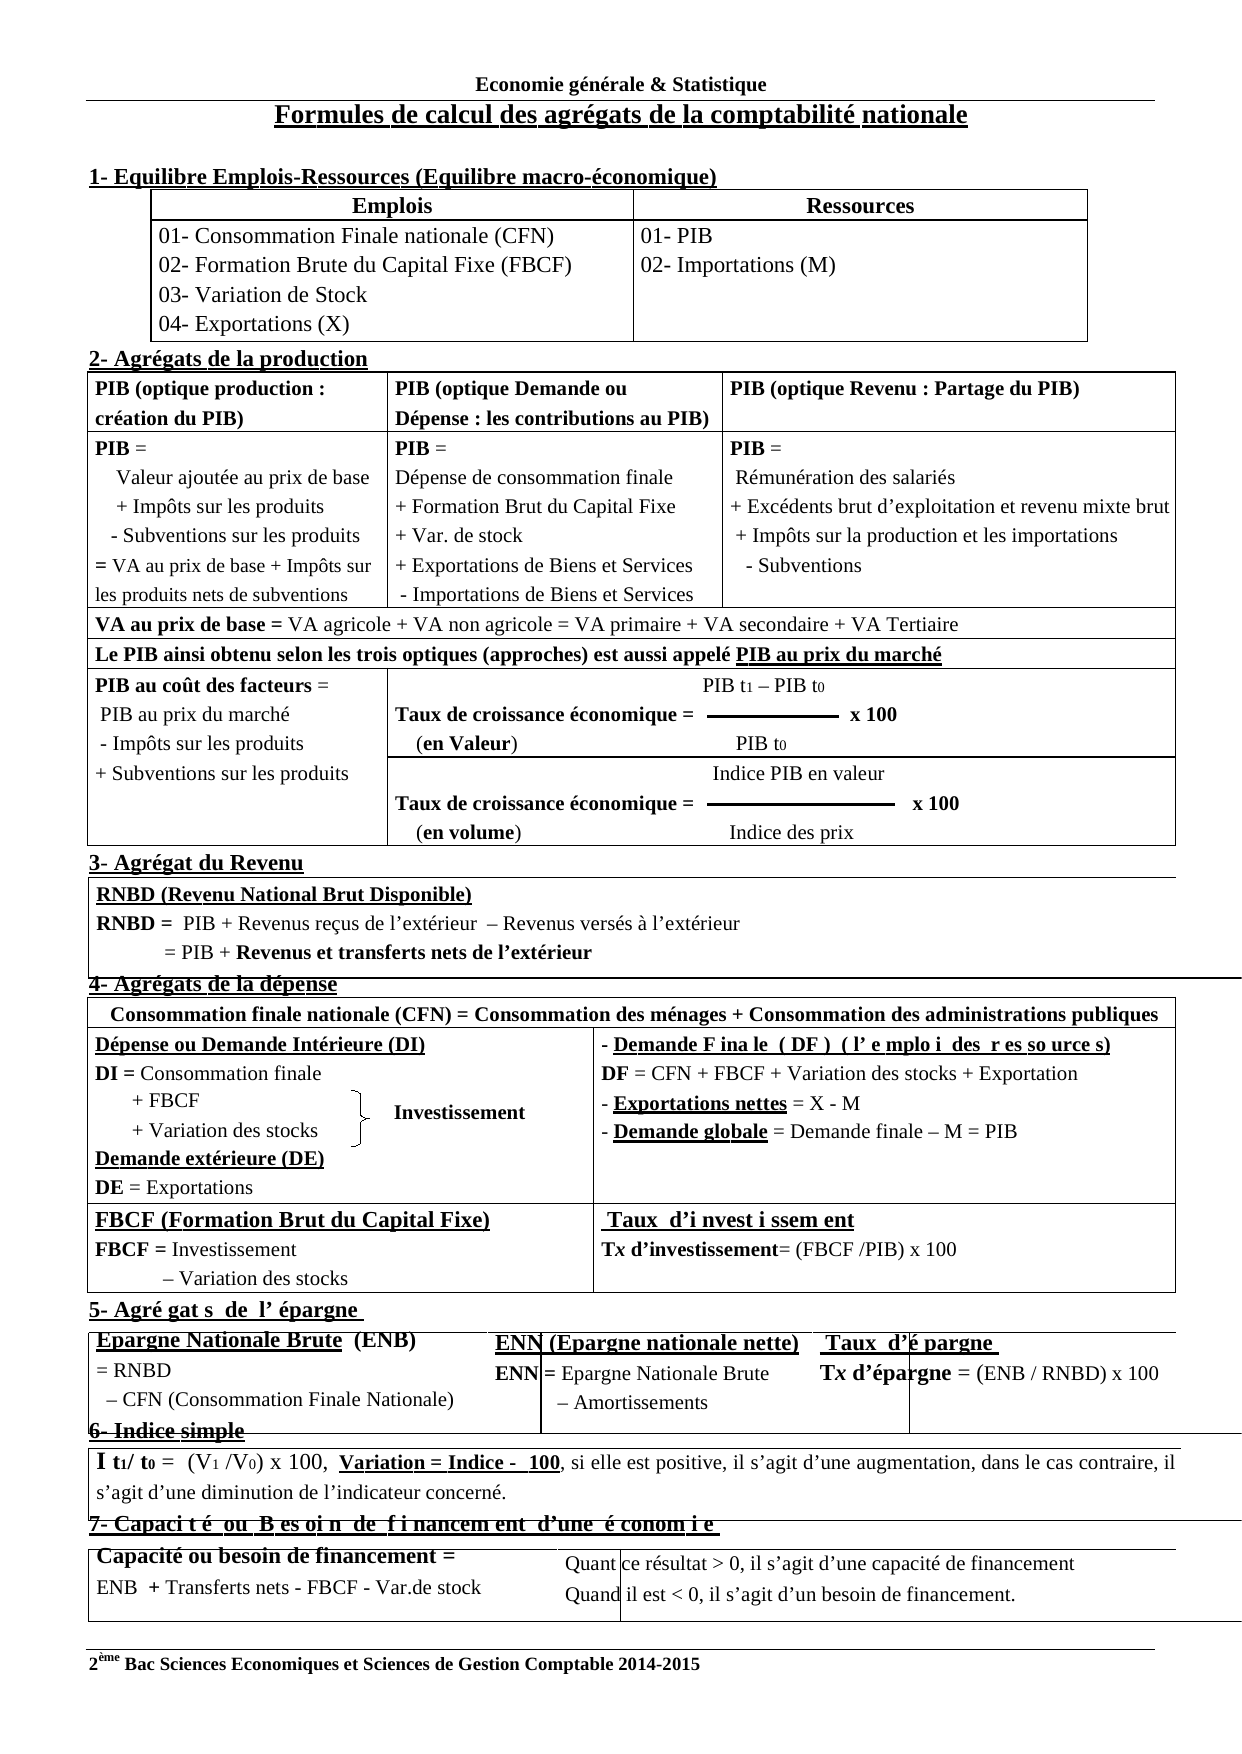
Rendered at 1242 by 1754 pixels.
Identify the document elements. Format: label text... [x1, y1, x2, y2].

text Epargne Nationale Brute (ENB) [96, 1326, 452, 1353]
table_header PIB (optique production : création du PIB) [88, 373, 387, 431]
table_cell Le PIB ainsi obtenu selon les trois optiques (approches) est aussi appelé PIB au prix du marché [88, 639, 1175, 668]
text Tx d’épargne = (ENB / RNBD) x 100 [819, 1359, 1189, 1385]
table_header Ressources [634, 190, 1087, 219]
text 6- Indice simple [89, 1417, 452, 1442]
table_cell Indice PIB en valeur Taux de croissance économique = x 100 (en volume) Indice des prix [388, 758, 1175, 845]
text 2ème Bac Sciences Economiques et Sciences de Gestion Comptable 2014-2015 [89, 1649, 1189, 1675]
table_cell PIB t1 – PIB t0 Taux de croissance économique = x 100 (en Valeur) PIB t0 [388, 669, 1175, 756]
text RNBD = PIB + Revenus reçus de l’extérieur – Revenus versés à l’extérieur [96, 911, 1189, 935]
text 5- Agré gat s de l’ épargne [89, 1296, 452, 1322]
table_header PIB (optique Demande ou Dépense : les contributions au PIB) [388, 373, 722, 431]
table_cell PIB au coût des facteurs = PIB au prix du marché - Impôts sur les produits + Subventions sur les produits [88, 669, 387, 845]
text 2- Agrégats de la production [89, 345, 1189, 370]
text Formules de calcul des agrégats de la comptabilité nationale [269, 99, 972, 128]
text RNBD (Revenu National Brut Disponible) [96, 882, 1189, 906]
text ENN = Epargne Nationale Brute [495, 1361, 798, 1385]
text ENB + Transferts nets - FBCF - Var.de stock [96, 1575, 484, 1598]
table_header Emplois [152, 190, 633, 219]
text 7- Capaci t é ou B es oi n de f i nancem ent d’une é conom i e [89, 1511, 1189, 1536]
table_header Consommation finale nationale (CFN) = Consommation des ménages + Consommation des administrations publiques [88, 998, 1175, 1027]
table_cell 01- Consommation Finale nationale (CFN) 02- Formation Brute du Capital Fixe (FBCF) 03- Variation de Stock 04- Exportations (X) [152, 221, 633, 341]
text I t1/ t0 = (V1 /V0) x 100, Variation = Indice - 100, si elle est positive, il s’agit d’une augmentation, dans le cas contraire, il s’agit d’une diminution de l’indicateur concerné. [96, 1446, 1179, 1504]
table_cell - Demande F ina le ( DF ) ( l’ e mplo i des r es so urce s) DF = CFN + FBCF + Variation des stocks + Exportation - Exportations nettes = X - M - Demande globale = Demande finale – M = PIB [594, 1028, 1175, 1203]
text Taux d’é pargne [819, 1329, 1189, 1356]
table_cell VA au prix de base = VA agricole + VA non agricole = VA primaire + VA secondaire + VA Tertiaire [88, 608, 1175, 637]
text ENN (Epargne nationale nette) [495, 1329, 804, 1356]
text = RNBD [96, 1358, 452, 1382]
text – CFN (Consommation Finale Nationale) [106, 1387, 457, 1411]
table_cell Taux d’i nvest i ssem ent Tx d’investissement= (FBCF /PIB) x 100 [594, 1204, 1175, 1292]
text Quant ce résultat > 0, il s’agit d’une capacité de financement [565, 1551, 1189, 1575]
table_cell PIB = Valeur ajoutée au prix de base + Impôts sur les produits - Subventions sur les produits = VA au prix de base + Impôts sur les produits nets de subventions [88, 432, 387, 607]
table_cell PIB = Dépense de consommation finale + Formation Brut du Capital Fixe + Var. de stock + Exportations de Biens et Services - Importations de Biens et Services [388, 432, 722, 607]
table_cell Dépense ou Demande Intérieure (DI) DI = Consommation finale + FBCF Investissement + Variation des stocks Demande extérieure (DE) DE = Exportations [88, 1028, 593, 1203]
text Capacité ou besoin de financement = [96, 1542, 479, 1568]
table_cell 01- PIB 02- Importations (M) [634, 221, 1087, 341]
text 4- Agrégats de la dépense [89, 970, 1189, 995]
text – Amortissements [554, 1390, 712, 1414]
text Economie générale & Statistique [471, 72, 770, 96]
table_header PIB (optique Revenu : Partage du PIB) [723, 373, 1175, 431]
text Quand il est < 0, il s’agit d’un besoin de financement. [565, 1582, 1189, 1605]
text 3- Agrégat du Revenu [89, 849, 1189, 875]
text = PIB + Revenus et transferts nets de l’extérieur [164, 940, 1189, 964]
table_cell FBCF (Formation Brut du Capital Fixe) FBCF = Investissement – Variation des stocks [88, 1204, 593, 1292]
table_cell PIB = Rémunération des salariés + Excédents brut d’exploitation et revenu mixte brut + Impôts sur la production et les importations - Subventions [723, 432, 1175, 607]
text 1- Equilibre Emplois-Ressources (Equilibre macro-économique) [89, 163, 1189, 188]
